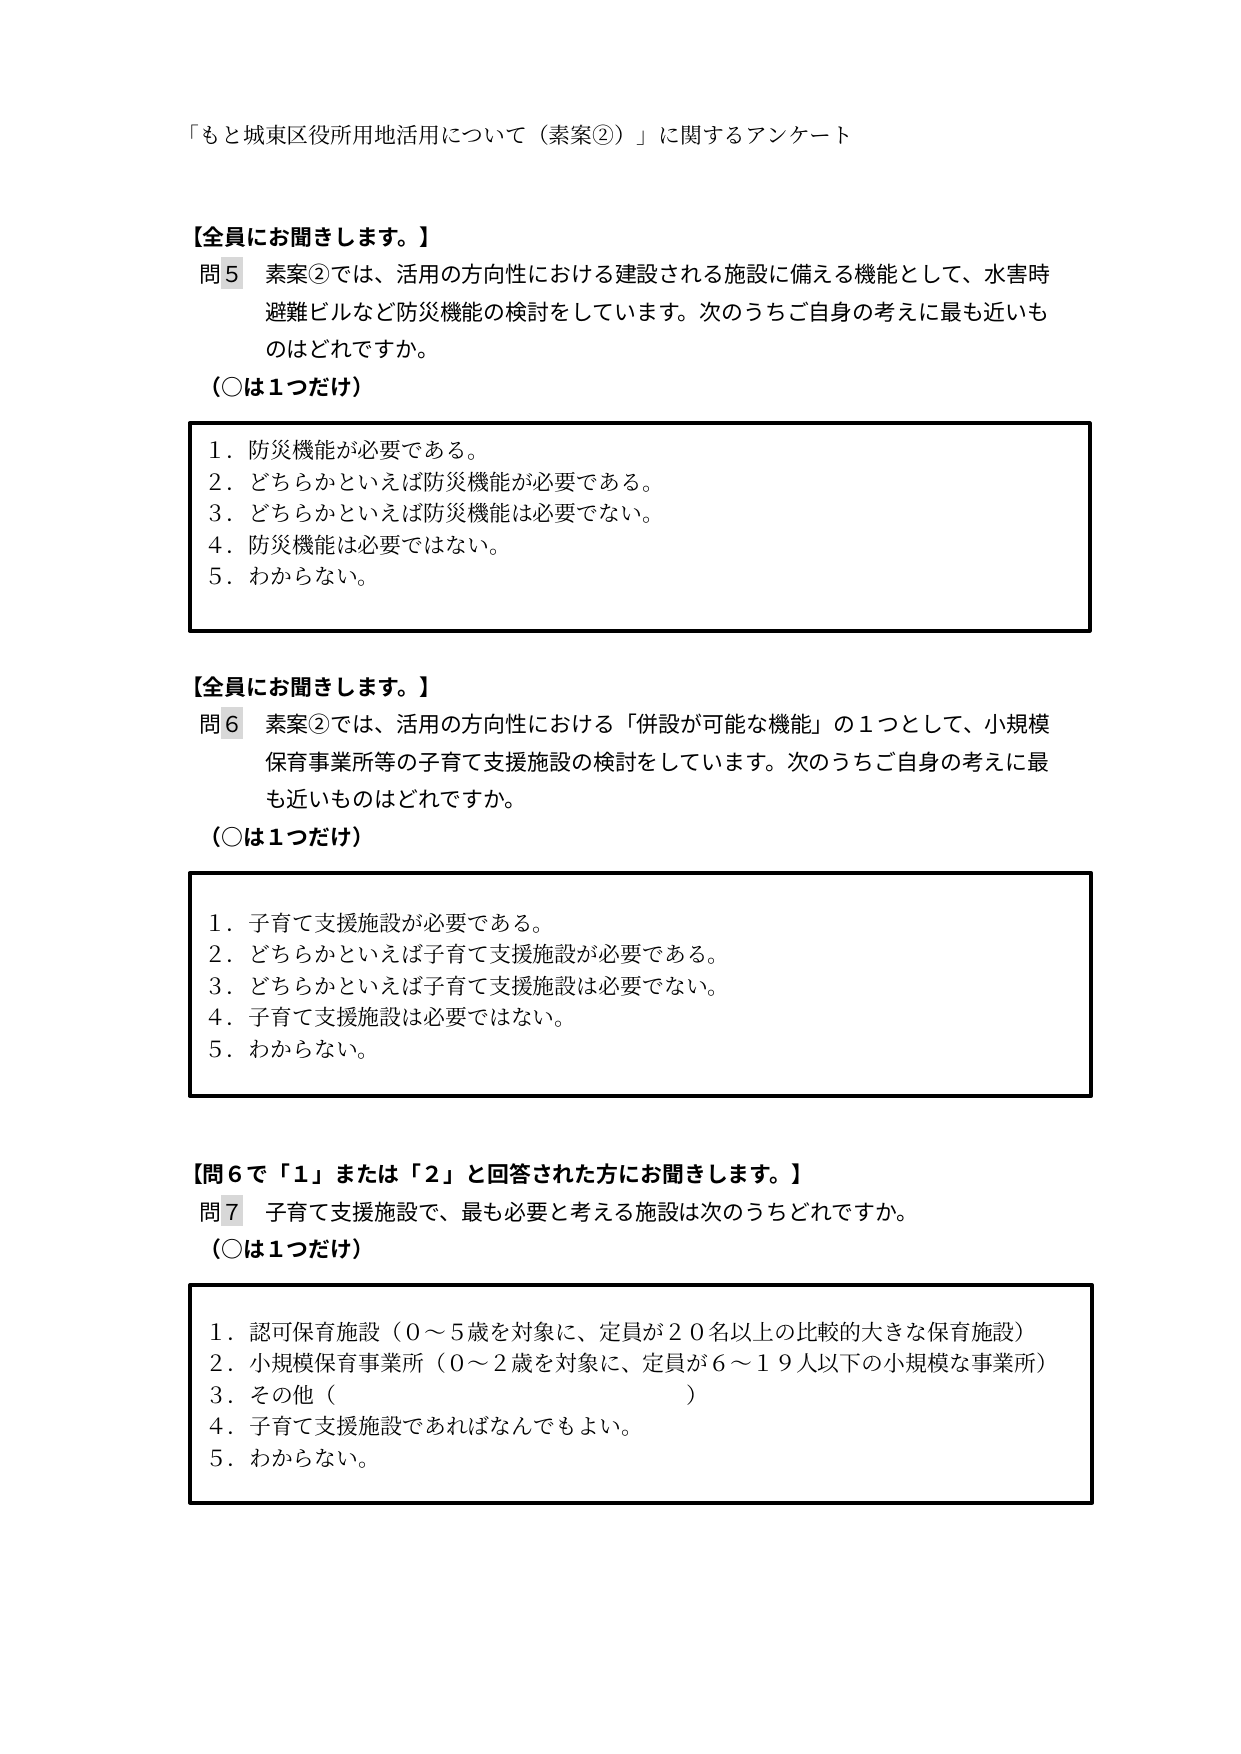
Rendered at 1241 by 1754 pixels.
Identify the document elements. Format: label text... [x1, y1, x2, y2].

text 【全員にお聞きします。】 [181, 667, 1063, 704]
text 【全員にお聞きします。】 [181, 217, 1063, 254]
text 問７ 子育て支援施設で、最も必要と考える施設は次のうちどれですか。 [199, 1192, 1063, 1229]
text 問５ 素案②では、活用の方向性における建設される施設に備える機能として、水害時避難ビルなど防災機能の検討をしています。次のうちご自身の考えに最も近いものはどれですか。 [199, 254, 1063, 367]
text 【問６で「１」または「２」と回答された方にお聞きします。】 [181, 1154, 1063, 1192]
text （○は１つだけ） [177, 367, 1063, 404]
text （○は１つだけ） [177, 817, 1063, 854]
text 問６ 素案②では、活用の方向性における「併設が可能な機能」の１つとして、小規模保育事業所等の子育て支援施設の検討をしています。次のうちご自身の考えに最も近いものはどれですか。 [199, 704, 1063, 817]
text （○は１つだけ） [177, 1229, 1063, 1267]
